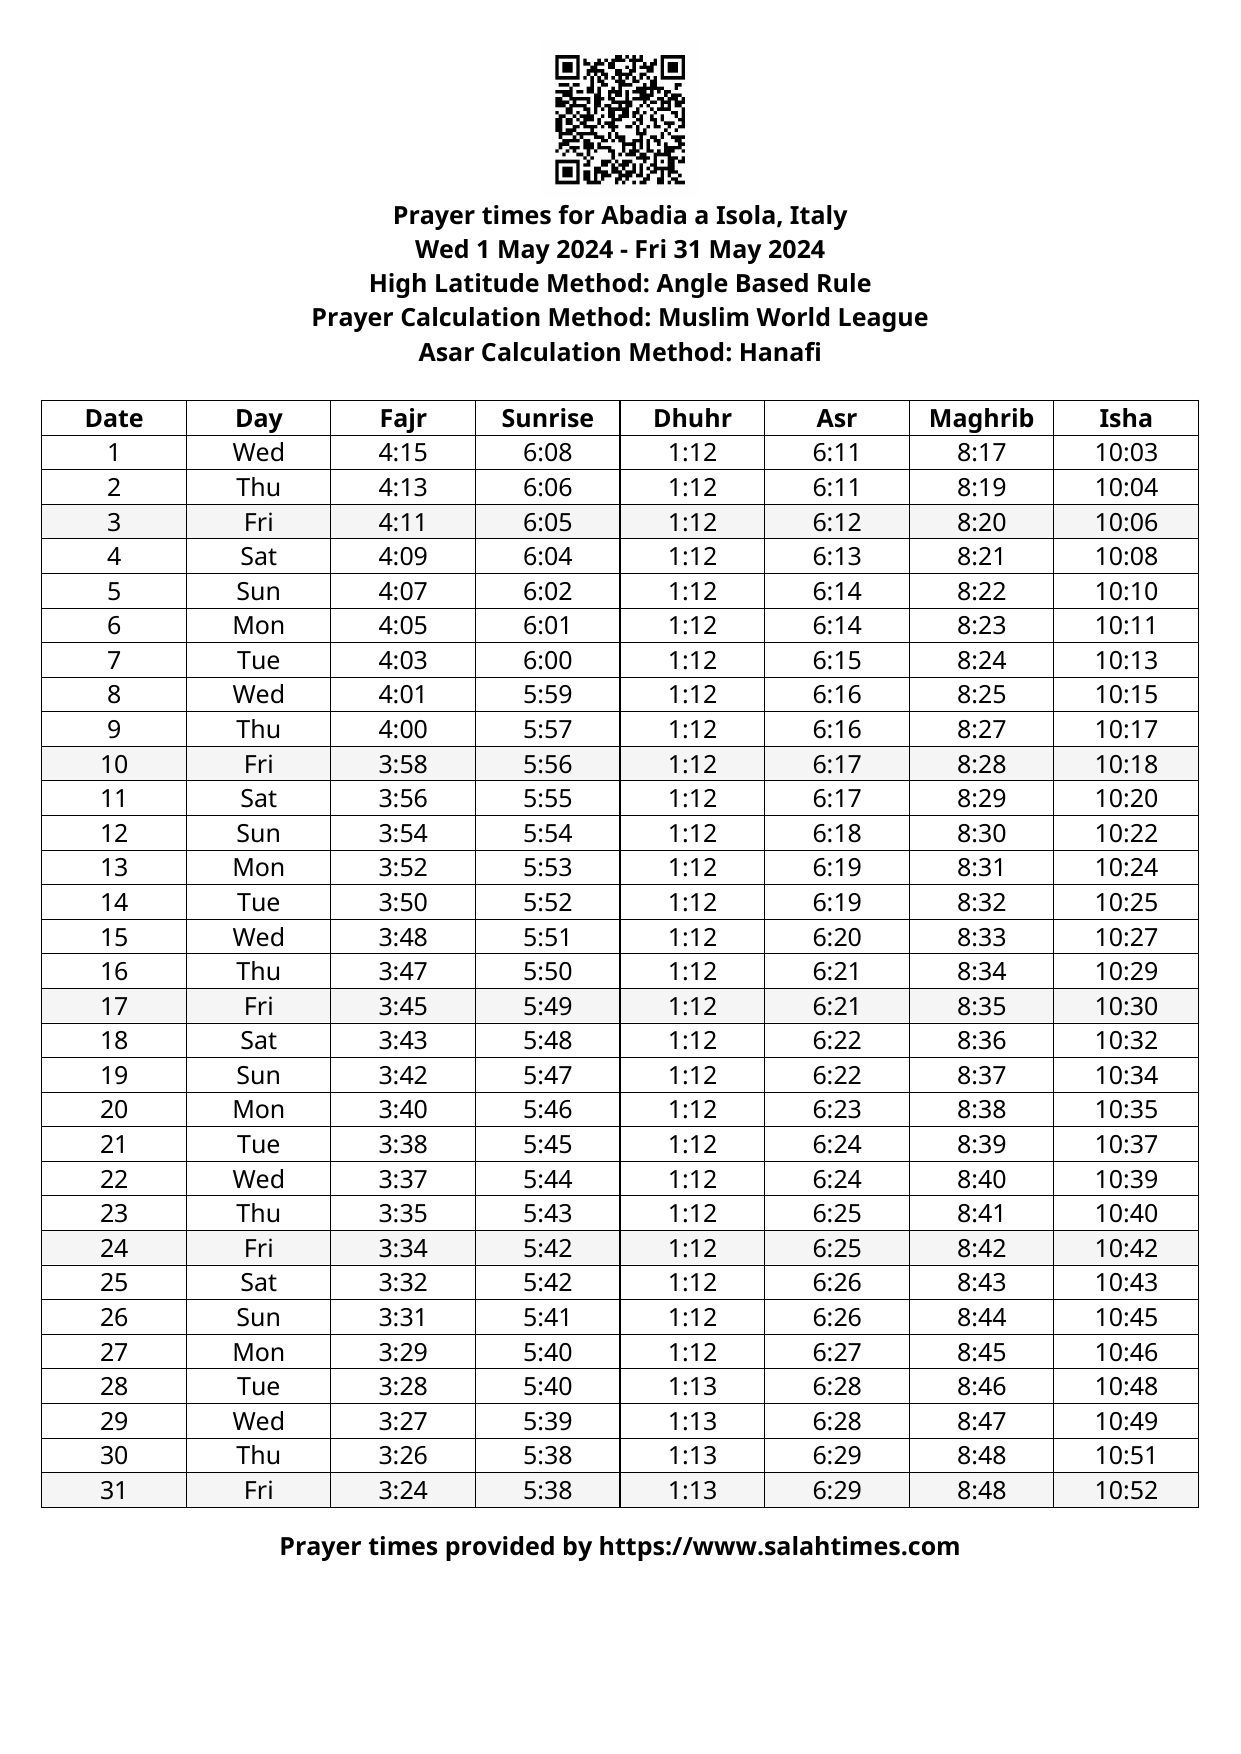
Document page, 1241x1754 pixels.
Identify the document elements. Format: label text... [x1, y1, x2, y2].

table_cell 8 [42, 678, 186, 711]
table_cell 31 [42, 1473, 186, 1507]
table_cell 6:13 [765, 539, 909, 573]
table_cell 6:14 [765, 609, 909, 642]
table_cell Thu [187, 954, 330, 988]
table_cell 8:27 [910, 712, 1053, 746]
table_cell 5:59 [476, 678, 619, 711]
table_cell 17 [42, 989, 186, 1022]
table_cell 1:13 [621, 1369, 764, 1403]
table_cell 10 [42, 747, 186, 780]
table_cell 3:37 [331, 1162, 475, 1195]
table_cell 8:34 [910, 954, 1053, 988]
table_cell 8:37 [910, 1058, 1053, 1092]
table_cell 6:06 [476, 470, 619, 504]
table_cell Mon [187, 609, 330, 642]
table_cell 8:30 [910, 816, 1053, 849]
table_cell 3:31 [331, 1300, 475, 1334]
table_cell Tue [187, 643, 330, 677]
table_cell 3:45 [331, 989, 475, 1022]
table_cell 3:40 [331, 1093, 475, 1126]
table_cell 1:12 [621, 989, 764, 1022]
table_cell 6:19 [765, 885, 909, 919]
table_cell Mon [187, 1335, 330, 1368]
table_cell 8:25 [910, 678, 1053, 711]
table_cell 24 [42, 1231, 186, 1264]
table_header Day [187, 401, 330, 434]
text Asar Calculation Method: Hanafi [42, 334, 1198, 368]
table_cell 5:38 [476, 1473, 619, 1507]
table_cell 8:29 [910, 781, 1053, 815]
table_cell 6:27 [765, 1335, 909, 1368]
table_cell 3:27 [331, 1404, 475, 1437]
table_cell 3:32 [331, 1266, 475, 1299]
table_cell 1:12 [621, 1024, 764, 1057]
table_cell 26 [42, 1300, 186, 1334]
table_cell 1:12 [621, 1127, 764, 1161]
table_cell 6:23 [765, 1093, 909, 1126]
table_cell 15 [42, 920, 186, 953]
table_cell 21 [42, 1127, 186, 1161]
table_cell 10:11 [1054, 609, 1198, 642]
table_header Sunrise [476, 401, 619, 434]
table_cell 6:28 [765, 1369, 909, 1403]
table_cell 1:12 [621, 712, 764, 746]
table_cell 10:40 [1054, 1196, 1198, 1230]
table_cell 8:39 [910, 1127, 1053, 1161]
table_cell 1:12 [621, 747, 764, 780]
table_cell 5:40 [476, 1335, 619, 1368]
table_cell 4:09 [331, 539, 475, 573]
table_cell 3:26 [331, 1439, 475, 1472]
table_cell 10:37 [1054, 1127, 1198, 1161]
table_cell 5:56 [476, 747, 619, 780]
table_cell Mon [187, 1093, 330, 1126]
table_cell 3:35 [331, 1196, 475, 1230]
table_cell 8:32 [910, 885, 1053, 919]
table_cell 8:48 [910, 1439, 1053, 1472]
table_cell 1:12 [621, 505, 764, 538]
table_cell 3:28 [331, 1369, 475, 1403]
table_cell 6:17 [765, 747, 909, 780]
table_cell 5:54 [476, 816, 619, 849]
table_cell 10:27 [1054, 920, 1198, 953]
table_cell 8:43 [910, 1266, 1053, 1299]
table_cell 14 [42, 885, 186, 919]
table_cell 4:11 [331, 505, 475, 538]
table_cell 8:17 [910, 436, 1053, 469]
table_cell 8:35 [910, 989, 1053, 1022]
table_cell 11 [42, 781, 186, 815]
table_cell 6:16 [765, 678, 909, 711]
table_cell 3:24 [331, 1473, 475, 1507]
table_header Isha [1054, 401, 1198, 434]
table_cell 18 [42, 1024, 186, 1057]
table_cell 10:15 [1054, 678, 1198, 711]
table_cell Sat [187, 1024, 330, 1057]
table_cell 10:39 [1054, 1162, 1198, 1195]
table_cell 1:12 [621, 470, 764, 504]
table_cell 1:12 [621, 574, 764, 607]
table_cell 3:52 [331, 851, 475, 884]
table_cell 3:48 [331, 920, 475, 953]
table_cell 3:50 [331, 885, 475, 919]
table_cell 4:07 [331, 574, 475, 607]
table_cell 6:02 [476, 574, 619, 607]
table_cell 9 [42, 712, 186, 746]
table_cell Sun [187, 1300, 330, 1334]
table_cell 6:11 [765, 436, 909, 469]
table_cell 8:40 [910, 1162, 1053, 1195]
table_cell 5:38 [476, 1439, 619, 1472]
table_cell 10:03 [1054, 436, 1198, 469]
table_cell Wed [187, 920, 330, 953]
table_cell 8:36 [910, 1024, 1053, 1057]
table_cell 1:12 [621, 1058, 764, 1092]
table_cell 10:25 [1054, 885, 1198, 919]
table_cell 27 [42, 1335, 186, 1368]
table_cell 5:47 [476, 1058, 619, 1092]
table_cell 1:12 [621, 781, 764, 815]
table_cell 8:24 [910, 643, 1053, 677]
table_cell 4:03 [331, 643, 475, 677]
table_cell 8:21 [910, 539, 1053, 573]
table_cell 19 [42, 1058, 186, 1092]
table_cell 6:16 [765, 712, 909, 746]
table_cell 6:29 [765, 1473, 909, 1507]
table_cell 6 [42, 609, 186, 642]
table_cell 3:54 [331, 816, 475, 849]
table_cell 3:38 [331, 1127, 475, 1161]
table_cell 10:49 [1054, 1404, 1198, 1437]
table_cell 6:28 [765, 1404, 909, 1437]
table_cell 1:12 [621, 643, 764, 677]
table_cell 6:26 [765, 1300, 909, 1334]
text High Latitude Method: Angle Based Rule [42, 266, 1198, 300]
table_cell 5:44 [476, 1162, 619, 1195]
table_cell 1:12 [621, 678, 764, 711]
table_cell 3:42 [331, 1058, 475, 1092]
table_cell 6:05 [476, 505, 619, 538]
table_cell 6:08 [476, 436, 619, 469]
table_cell 1:12 [621, 1231, 764, 1264]
table_cell 6:20 [765, 920, 909, 953]
table_header Dhuhr [621, 401, 764, 434]
table_header Maghrib [910, 401, 1053, 434]
table_cell 8:45 [910, 1335, 1053, 1368]
table_cell 12 [42, 816, 186, 849]
table_cell 10:45 [1054, 1300, 1198, 1334]
table_cell 3 [42, 505, 186, 538]
table_cell Fri [187, 1473, 330, 1507]
table_cell 6:18 [765, 816, 909, 849]
table_cell 5:42 [476, 1266, 619, 1299]
table_cell 2 [42, 470, 186, 504]
table_cell 1:12 [621, 1335, 764, 1368]
table_cell 5:52 [476, 885, 619, 919]
picture [542, 41, 699, 198]
table_cell 8:38 [910, 1093, 1053, 1126]
table_cell 5:41 [476, 1300, 619, 1334]
table_cell 10:35 [1054, 1093, 1198, 1126]
table_cell 5:46 [476, 1093, 619, 1126]
table_cell 6:17 [765, 781, 909, 815]
table_cell 6:04 [476, 539, 619, 573]
table_cell 4 [42, 539, 186, 573]
table_cell 5:42 [476, 1231, 619, 1264]
table_cell Thu [187, 712, 330, 746]
table_cell 1:12 [621, 816, 764, 849]
table_cell 20 [42, 1093, 186, 1126]
table_cell 10:34 [1054, 1058, 1198, 1092]
table_cell 6:19 [765, 851, 909, 884]
table_cell 1:12 [621, 1093, 764, 1126]
table_header Fajr [331, 401, 475, 434]
table_cell 4:00 [331, 712, 475, 746]
table_cell Fri [187, 505, 330, 538]
table_cell 10:46 [1054, 1335, 1198, 1368]
table_cell 23 [42, 1196, 186, 1230]
table_cell 6:24 [765, 1127, 909, 1161]
table_cell 1:12 [621, 436, 764, 469]
table_cell Wed [187, 1162, 330, 1195]
table_cell 1:12 [621, 1266, 764, 1299]
table_cell Wed [187, 678, 330, 711]
table_cell 1:12 [621, 851, 764, 884]
table_cell Thu [187, 1439, 330, 1472]
table_cell Sat [187, 539, 330, 573]
table_cell 10:17 [1054, 712, 1198, 746]
table_cell 8:47 [910, 1404, 1053, 1437]
table_cell 22 [42, 1162, 186, 1195]
table_cell 10:20 [1054, 781, 1198, 815]
table_cell 10:13 [1054, 643, 1198, 677]
table_cell Fri [187, 747, 330, 780]
table_cell 4:05 [331, 609, 475, 642]
table_cell 1:12 [621, 1162, 764, 1195]
table_cell 8:28 [910, 747, 1053, 780]
table_cell 5:53 [476, 851, 619, 884]
table_cell 4:01 [331, 678, 475, 711]
table_cell 5:39 [476, 1404, 619, 1437]
table_cell Sun [187, 816, 330, 849]
table_cell Thu [187, 470, 330, 504]
table_cell 3:58 [331, 747, 475, 780]
table_cell 16 [42, 954, 186, 988]
table_cell 8:23 [910, 609, 1053, 642]
table_cell Tue [187, 1127, 330, 1161]
table_cell 6:22 [765, 1024, 909, 1057]
text Prayer times for Abadia a Isola, Italy [42, 198, 1198, 232]
table_cell Fri [187, 989, 330, 1022]
table_cell 5:48 [476, 1024, 619, 1057]
table_cell 3:34 [331, 1231, 475, 1264]
table_cell 4:13 [331, 470, 475, 504]
table_cell Wed [187, 436, 330, 469]
table_cell Sat [187, 1266, 330, 1299]
table_cell Thu [187, 1196, 330, 1230]
table_cell 8:41 [910, 1196, 1053, 1230]
table_header Date [42, 401, 186, 434]
table_cell 8:19 [910, 470, 1053, 504]
table_cell Wed [187, 1404, 330, 1437]
table_cell 10:24 [1054, 851, 1198, 884]
table_cell 1 [42, 436, 186, 469]
table_cell 10:42 [1054, 1231, 1198, 1264]
table_cell 1:12 [621, 539, 764, 573]
table_cell 5 [42, 574, 186, 607]
table_cell 1:12 [621, 1300, 764, 1334]
table_cell Tue [187, 1369, 330, 1403]
table_cell 10:04 [1054, 470, 1198, 504]
table_cell 5:43 [476, 1196, 619, 1230]
table_cell 10:08 [1054, 539, 1198, 573]
table_cell 10:18 [1054, 747, 1198, 780]
table_cell 3:43 [331, 1024, 475, 1057]
table_cell 10:43 [1054, 1266, 1198, 1299]
table_cell 6:14 [765, 574, 909, 607]
table_cell 6:29 [765, 1439, 909, 1472]
table_cell 10:22 [1054, 816, 1198, 849]
table_cell 6:12 [765, 505, 909, 538]
table_cell 8:44 [910, 1300, 1053, 1334]
table_cell 6:25 [765, 1196, 909, 1230]
table_cell 1:13 [621, 1404, 764, 1437]
table_cell 6:00 [476, 643, 619, 677]
table_cell 6:15 [765, 643, 909, 677]
table_cell 10:51 [1054, 1439, 1198, 1472]
table_cell 1:12 [621, 1196, 764, 1230]
table_cell Sun [187, 1058, 330, 1092]
table_cell 10:06 [1054, 505, 1198, 538]
table_cell 5:40 [476, 1369, 619, 1403]
table_cell 6:25 [765, 1231, 909, 1264]
table_cell 6:21 [765, 954, 909, 988]
table_cell 8:20 [910, 505, 1053, 538]
table_cell 1:12 [621, 609, 764, 642]
table_cell 6:01 [476, 609, 619, 642]
text Wed 1 May 2024 - Fri 31 May 2024 [42, 232, 1198, 266]
table_cell 10:30 [1054, 989, 1198, 1022]
table_cell 29 [42, 1404, 186, 1437]
table_cell 5:49 [476, 989, 619, 1022]
table_cell 6:26 [765, 1266, 909, 1299]
table_cell 8:22 [910, 574, 1053, 607]
table_cell 1:13 [621, 1439, 764, 1472]
table_cell 8:31 [910, 851, 1053, 884]
table_cell 6:22 [765, 1058, 909, 1092]
table_cell 1:12 [621, 885, 764, 919]
table_cell 1:12 [621, 954, 764, 988]
table_cell 4:15 [331, 436, 475, 469]
text Prayer times provided by https://www.salahtimes.com [42, 1528, 1198, 1563]
table_cell 13 [42, 851, 186, 884]
table_cell 3:29 [331, 1335, 475, 1368]
table_cell 5:57 [476, 712, 619, 746]
table_cell 5:51 [476, 920, 619, 953]
table_cell 3:47 [331, 954, 475, 988]
table_cell Fri [187, 1231, 330, 1264]
table_cell 1:12 [621, 920, 764, 953]
table_cell 6:21 [765, 989, 909, 1022]
table_cell 10:29 [1054, 954, 1198, 988]
table_cell 6:24 [765, 1162, 909, 1195]
table_cell 10:52 [1054, 1473, 1198, 1507]
table_cell 5:45 [476, 1127, 619, 1161]
table_cell 8:48 [910, 1473, 1053, 1507]
table_cell 1:13 [621, 1473, 764, 1507]
table_cell Sat [187, 781, 330, 815]
table_cell 5:55 [476, 781, 619, 815]
table_cell 10:10 [1054, 574, 1198, 607]
table_cell 8:33 [910, 920, 1053, 953]
table_cell 8:46 [910, 1369, 1053, 1403]
table_cell Sun [187, 574, 330, 607]
table_cell Mon [187, 851, 330, 884]
table_header Asr [765, 401, 909, 434]
table_cell 30 [42, 1439, 186, 1472]
table_cell 25 [42, 1266, 186, 1299]
table_cell 28 [42, 1369, 186, 1403]
table_cell 5:50 [476, 954, 619, 988]
table_cell 8:42 [910, 1231, 1053, 1264]
table_cell 3:56 [331, 781, 475, 815]
table_cell 6:11 [765, 470, 909, 504]
table_cell Tue [187, 885, 330, 919]
table_cell 7 [42, 643, 186, 677]
table_cell 10:32 [1054, 1024, 1198, 1057]
table_cell 10:48 [1054, 1369, 1198, 1403]
text Prayer Calculation Method: Muslim World League [42, 300, 1198, 334]
